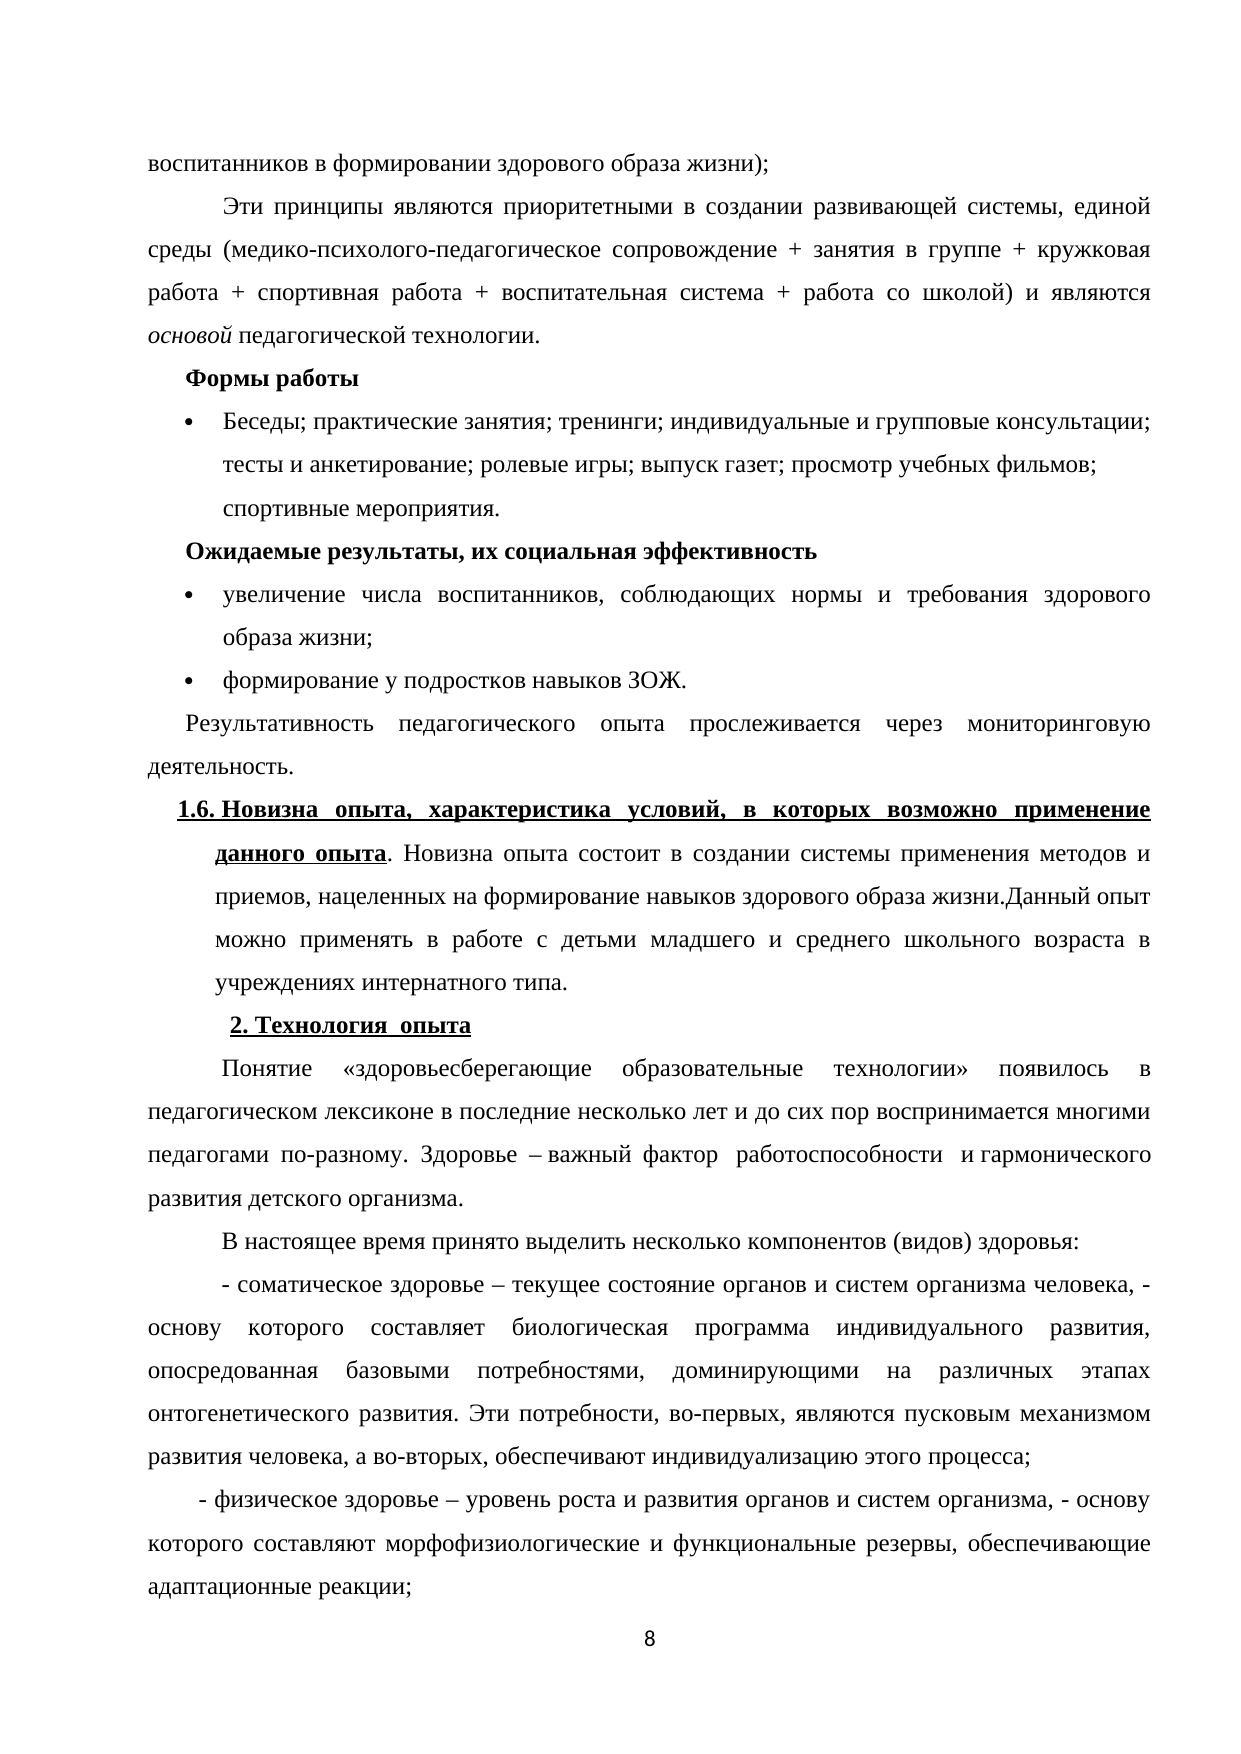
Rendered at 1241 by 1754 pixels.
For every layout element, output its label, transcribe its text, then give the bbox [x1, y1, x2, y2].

text - физическое здоровье – уровень роста и развития органов и систем организма, - основу которого составляют морфофизиологические и функциональные резервы, обеспечивающие адаптационные реакции; [148, 1484, 1152, 1599]
list увеличение числа воспитанников, соблюдающих нормы и требования здорового образа жизни; [185, 579, 1152, 651]
list формирование у подростков навыков ЗОЖ. [185, 665, 1152, 694]
text Формы работы [148, 363, 1152, 392]
text - соматическое здоровье – текущее состояние органов и систем организма человека, - основу которого составляет биологическая программа индивидуального развития, опосредованная базовыми потребностями, доминирующими на различных этапах онтогенетического развития. Эти потребности, во-первых, являются пусковым механизмом развития человека, а во-вторых, обеспечивают индивидуализацию этого процесса; [148, 1269, 1152, 1470]
text Эти принципы являются приоритетными в создании развивающей системы, единой среды (медико-психолого-педагогическое сопровождение + занятия в группе + кружковая работа + спортивная работа + воспитательная система + работа со школой) и являются основой педагогической технологии. [148, 191, 1152, 349]
text В настоящее время принято выделить несколько компонентов (видов) здоровья: [148, 1226, 1152, 1254]
text Результативность педагогического опыта прослеживается через мониторинговую деятельность. [148, 708, 1152, 780]
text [148, 148, 1152, 176]
list Новизна опыта, характеристика условий, в которых возможно применение данного опыта. Новизна опыта состоит в создании системы применения методов и приемов, нацеленных на формирование навыков здорового образа жизни.Данный опыт можно применять в работе с детьми младшего и среднего школьного возраста в учреждениях интернатного типа. [177, 794, 1152, 996]
text Ожидаемые результаты, их социальная эффективность [148, 536, 1152, 564]
list 2. Технология опыта [229, 1010, 1152, 1039]
text Понятие «здоровьесберегающие образовательные технологии» появилось в педагогическом лексиконе в последние несколько лет и до сих пор воспринимается многими педагогами по-разному. Здоровье – важный фактор работоспособности и гармонического развития детского организма. [148, 1053, 1152, 1211]
list Беседы; практические занятия; тренинги; индивидуальные и групповые консультации; тесты и анкетирование; ролевые игры; выпуск газет; просмотр учебных фильмов; спортивные мероприятия. [185, 406, 1152, 521]
